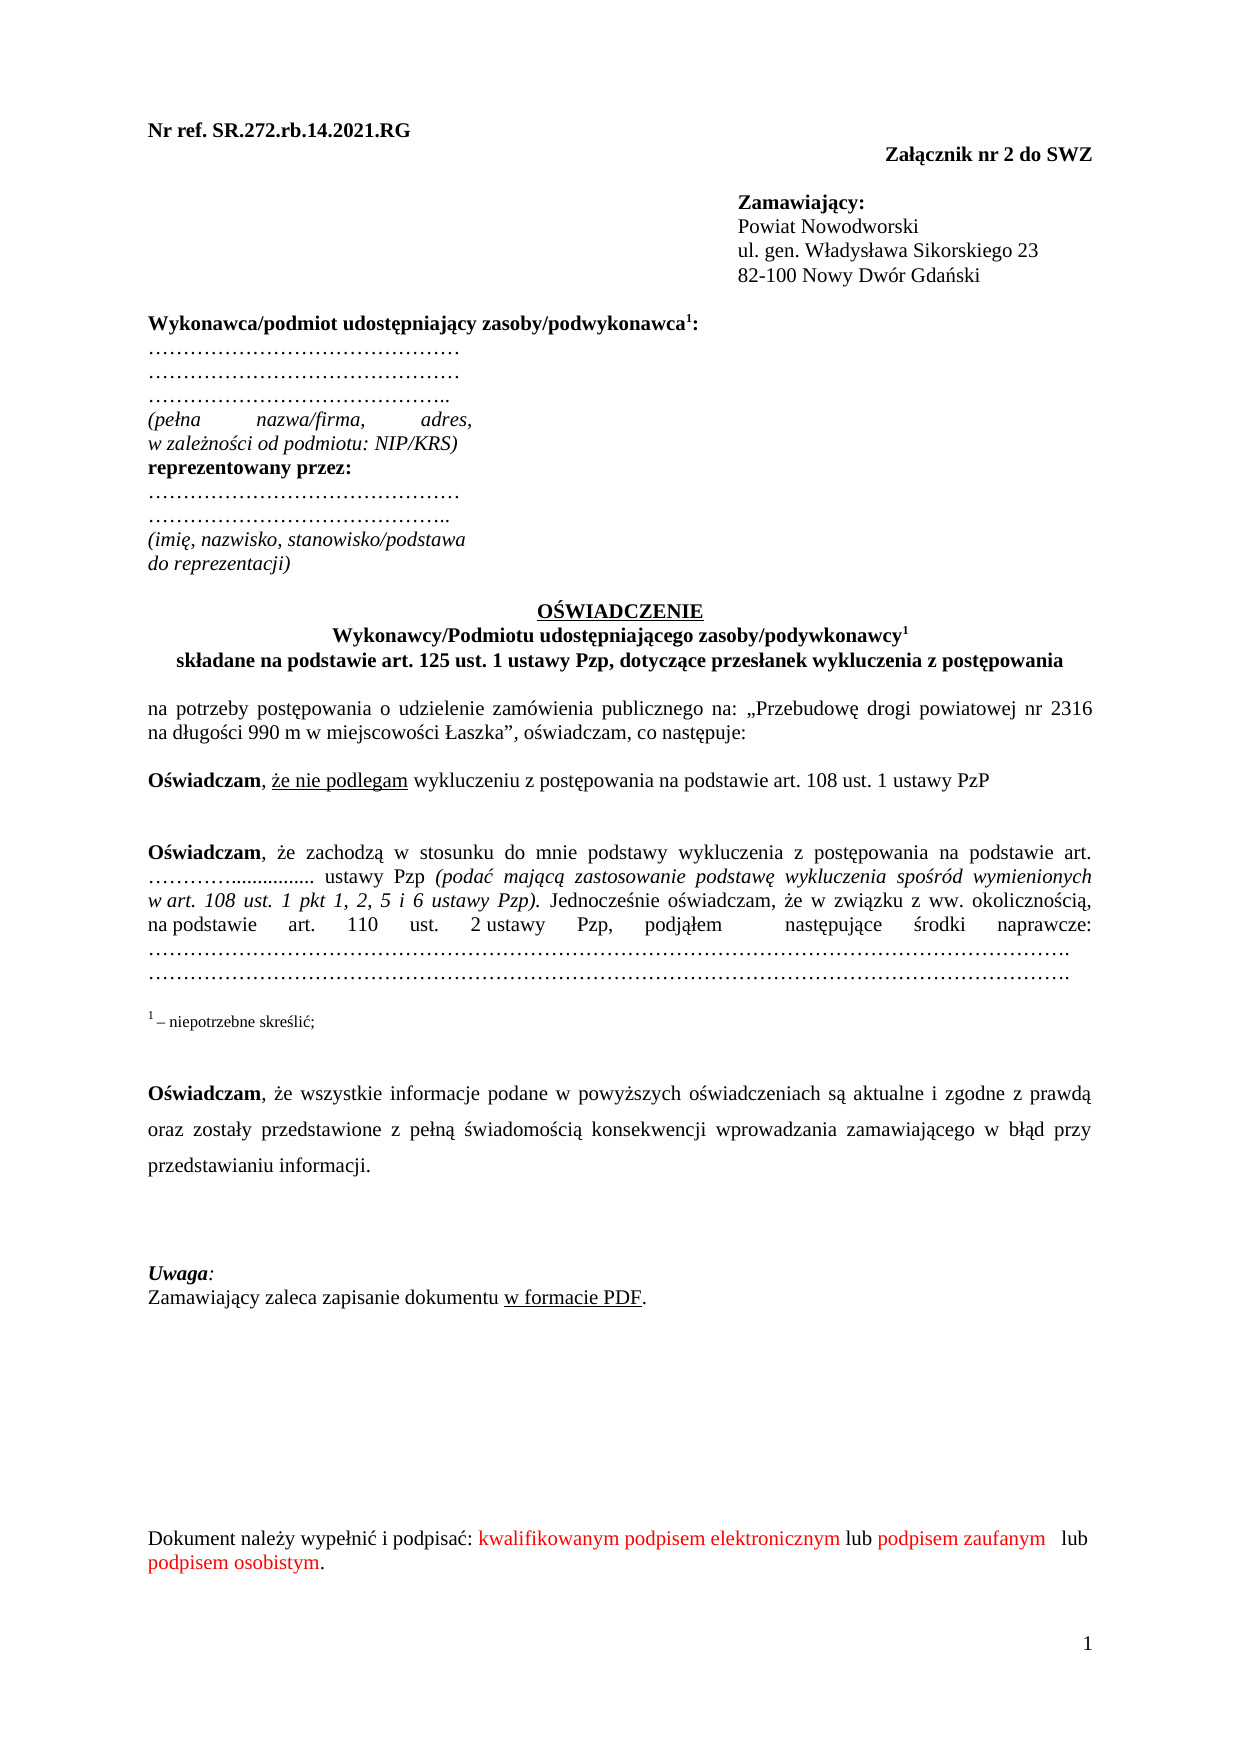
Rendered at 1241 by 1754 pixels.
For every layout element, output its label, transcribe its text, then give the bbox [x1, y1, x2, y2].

text Zamawiający: [275, 190, 1093, 214]
text (imię, nazwisko, stanowisko/podstawa do reprezentacji) [148, 527, 472, 575]
text Dokument należy wypełnić i podpisać: kwalifikowanym podpisem elektronicznym lub podpisem zaufanym lub [148, 1526, 1093, 1550]
text 1 – niepotrzebne skreślić; [148, 1008, 1093, 1032]
text Wykonawcy/Podmiotu udostępniającego zasoby/podywkonawcy1 [148, 623, 1093, 647]
text Wykonawca/podmiot udostępniający zasoby/podwykonawca1: [148, 311, 1093, 335]
text OŚWIADCZENIE [148, 599, 1093, 623]
text Powiat Nowodworski ul. gen. Władysława Sikorskiego 23 [448, 214, 1093, 262]
text reprezentowany przez: [148, 455, 1093, 479]
text Oświadczam, że zachodzą w stosunku do mnie podstawy wykluczenia z postępowania na podstawie art. …………................ ustawy Pzp (podać mającą zastosowanie podstawę wykluczenia spośród wymienionych w art. 108 ust. 1 pkt 1, 2, 5 i 6 ustawy Pzp). Jednocześnie oświadczam, że w związku z ww. okolicznością, na podstawie art. 110 ust. 2 ustawy Pzp, podjąłem następujące środki naprawcze: ……………………………………………………………………………………………………………………. [148, 840, 1093, 960]
text Uwaga: [148, 1261, 1093, 1285]
text Nr ref. SR.272.rb.14.2021.RG [148, 118, 1093, 142]
text Załącznik nr 2 do SWZ [148, 142, 1093, 166]
text …………………………………………………………………………………………………………………….. [148, 335, 472, 407]
text podpisem osobistym. [148, 1550, 1093, 1574]
text …………………………………………………………………………….. [148, 479, 472, 527]
text ……………………………………………………………………………………………………………………. [148, 960, 1093, 984]
text składane na podstawie art. 125 ust. 1 ustawy Pzp, dotyczące przesłanek wykluczenia z postępowania [148, 647, 1093, 672]
text 82-100 Nowy Dwór Gdański [275, 262, 1093, 287]
text (pełna nazwa/firma, adres, w zależności od podmiotu: NIP/KRS) [148, 407, 472, 455]
text Zamawiający zaleca zapisanie dokumentu w formacie PDF. [148, 1285, 1093, 1309]
text Oświadczam, że wszystkie informacje podane w powyższych oświadczeniach są aktualne i zgodne z prawdą oraz zostały przedstawione z pełną świadomością konsekwencji wprowadzania zamawiającego w błąd przy przedstawianiu informacji. [148, 1081, 1093, 1177]
text na potrzeby postępowania o udzielenie zamówienia publicznego na: „Przebudowę drogi powiatowej nr 2316 na długości 990 m w miejscowości Łaszka”, oświadczam, co następuje: [148, 696, 1093, 744]
text Oświadczam, że nie podlegam wykluczeniu z postępowania na podstawie art. 108 ust. 1 ustawy PzP [148, 768, 1093, 792]
